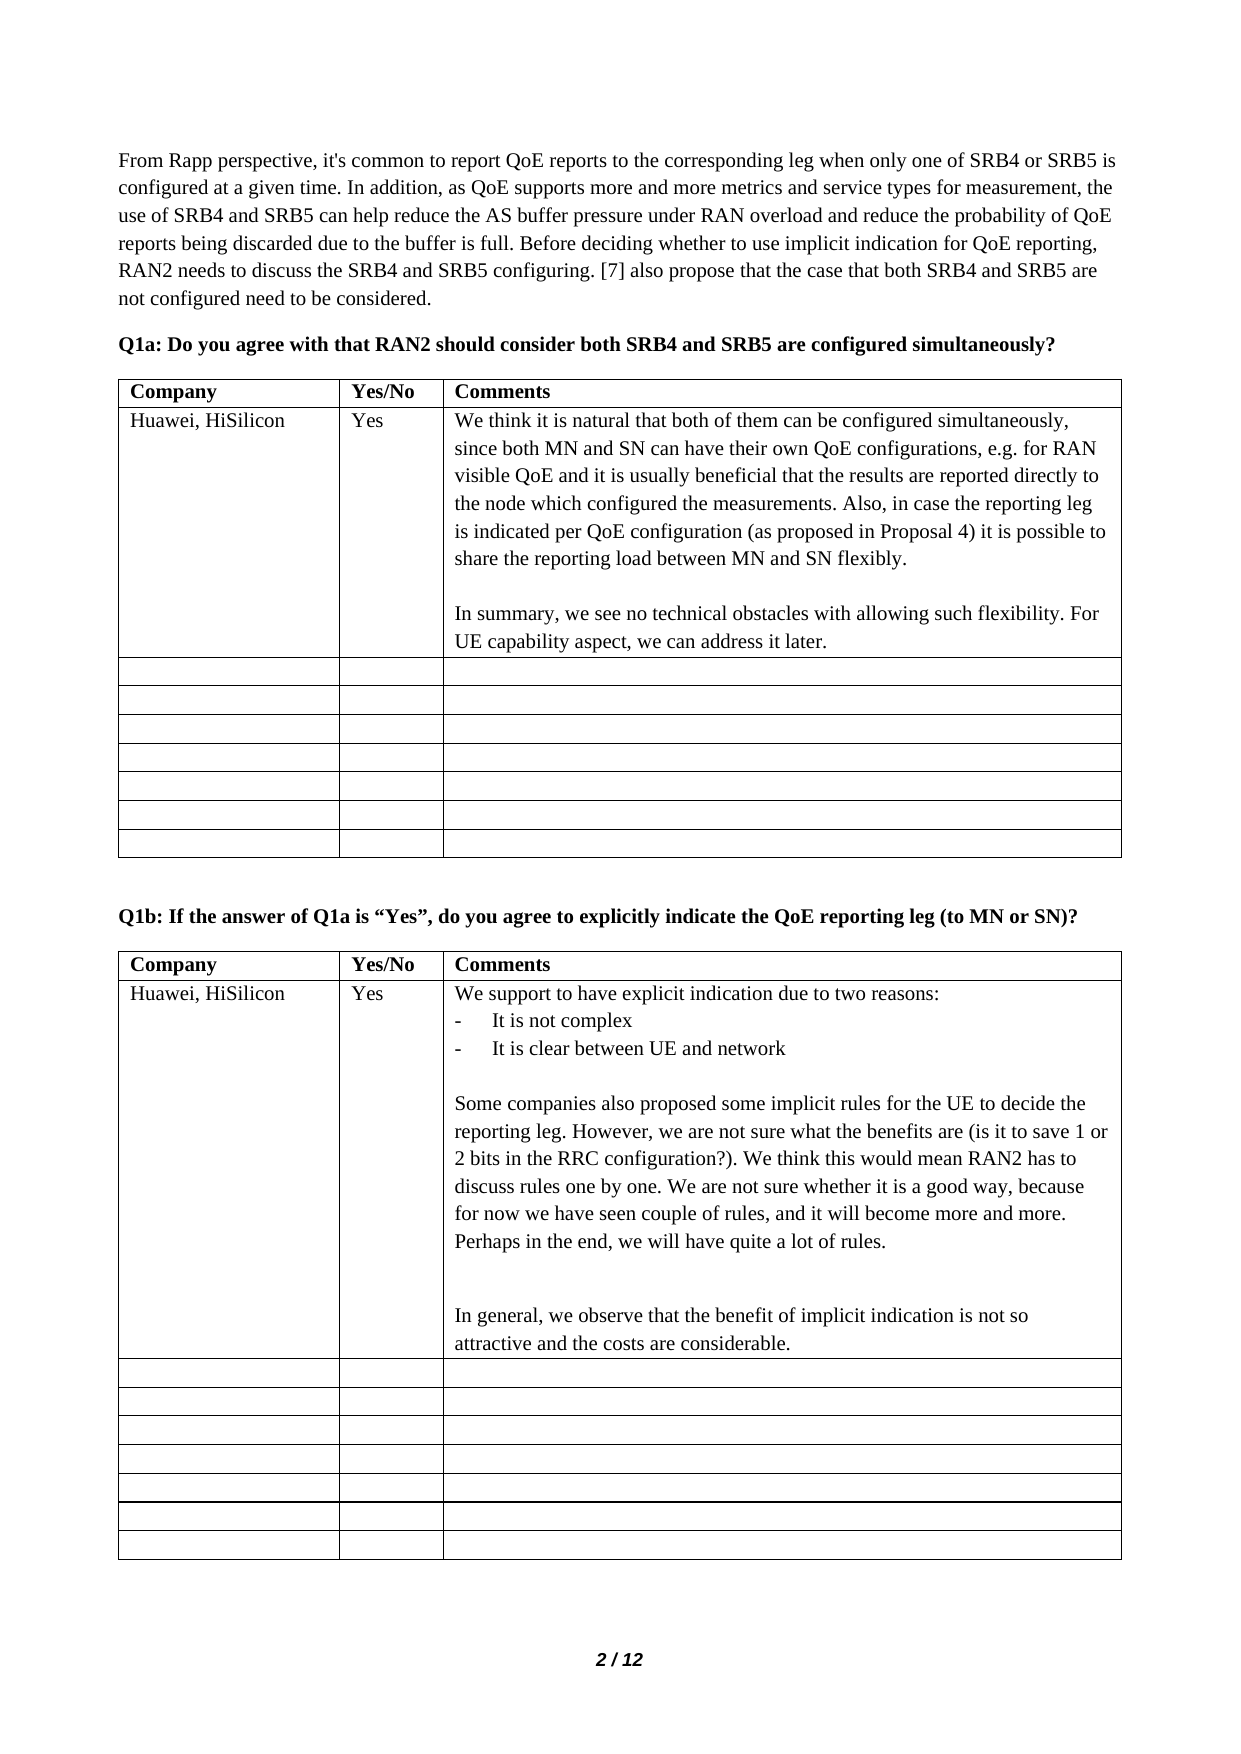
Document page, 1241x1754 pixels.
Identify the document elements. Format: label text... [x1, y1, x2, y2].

table_cell [444, 1388, 1121, 1415]
table_cell [119, 1445, 339, 1473]
table_cell [444, 1531, 1121, 1559]
table_cell [340, 1416, 443, 1444]
table_cell [444, 658, 1121, 685]
table_header Comments [444, 380, 1121, 407]
table_header Comments [444, 952, 1121, 979]
table_cell [119, 1359, 339, 1387]
table_cell [340, 1388, 443, 1415]
table_cell [444, 1445, 1121, 1473]
table_cell [119, 1416, 339, 1444]
table_cell [119, 658, 339, 685]
text Q1b: If the answer of Q1a is “Yes”, do you agree to explicitly indicate the QoE reporting leg (to MN or SN)? [118, 904, 1122, 928]
table_cell [444, 1359, 1121, 1387]
table_cell Huawei, HiSilicon [119, 408, 339, 657]
table_cell [444, 686, 1121, 714]
table_header Yes/No [340, 952, 443, 979]
table_cell [340, 744, 443, 771]
table_cell We think it is natural that both of them can be configured simultaneously, since both MN and SN can have their own QoE configurations, e.g. for RAN visible QoE and it is usually beneficial that the results are reported directly to the node which configured the measurements. Also, in case the reporting leg is indicated per QoE configuration (as proposed in Proposal 4) it is possible to share the reporting load between MN and SN flexibly. In summary, we see no technical obstacles with allowing such flexibility. For UE capability aspect, we can address it later. [444, 408, 1121, 657]
table_cell [119, 1503, 339, 1530]
table_cell [444, 830, 1121, 857]
table_cell [340, 1531, 443, 1559]
text From Rapp perspective, it's common to report QoE reports to the corresponding leg when only one of SRB4 or SRB5 is configured at a given time. In addition, as QoE supports more and more metrics and service types for measurement, the use of SRB4 and SRB5 can help reduce the AS buffer pressure under RAN overload and reduce the probability of QoE reports being discarded due to the buffer is full. Before deciding whether to use implicit indication for QoE reporting, RAN2 needs to discuss the SRB4 and SRB5 configuring. [7] also propose that the case that both SRB4 and SRB5 are not configured need to be considered. [118, 148, 1122, 310]
table_cell [340, 801, 443, 828]
table_cell [444, 744, 1121, 771]
table_cell [119, 1531, 339, 1559]
table_cell [444, 1474, 1121, 1501]
table_cell [340, 1359, 443, 1387]
table_cell [340, 1474, 443, 1501]
table_cell [119, 715, 339, 742]
table_header Company [119, 380, 339, 407]
table_cell [340, 1503, 443, 1530]
table_cell [119, 1388, 339, 1415]
table_cell [119, 1474, 339, 1501]
table_cell [119, 686, 339, 714]
table_cell [340, 658, 443, 685]
table_cell [340, 1445, 443, 1473]
table_cell Yes [340, 408, 443, 657]
table_cell [119, 772, 339, 800]
table_cell [119, 801, 339, 828]
table_cell [340, 715, 443, 742]
table_cell Huawei, HiSilicon [119, 981, 339, 1358]
table_cell [340, 772, 443, 800]
table_cell [340, 830, 443, 857]
table_header Company [119, 952, 339, 979]
text Q1a: Do you agree with that RAN2 should consider both SRB4 and SRB5 are configured simultaneously? [118, 332, 1122, 356]
table_cell [444, 715, 1121, 742]
table_cell [119, 830, 339, 857]
table_header Yes/No [340, 380, 443, 407]
table_cell We support to have explicit indication due to two reasons: It is not complex It is clear between UE and network Some companies also proposed some implicit rules for the UE to decide the reporting leg. However, we are not sure what the benefits are (is it to save 1 or 2 bits in the RRC configuration?). We think this would mean RAN2 has to discuss rules one by one. We are not sure whether it is a good way, because for now we have seen couple of rules, and it will become more and more. Perhaps in the end, we will have quite a lot of rules. In general, we observe that the benefit of implicit indication is not so attractive and the costs are considerable. [444, 981, 1121, 1358]
table_cell [444, 1416, 1121, 1444]
table_cell [119, 744, 339, 771]
table_cell [340, 686, 443, 714]
table_cell Yes [340, 981, 443, 1358]
table_cell [444, 801, 1121, 828]
table_cell [444, 772, 1121, 800]
table_cell [444, 1503, 1121, 1530]
